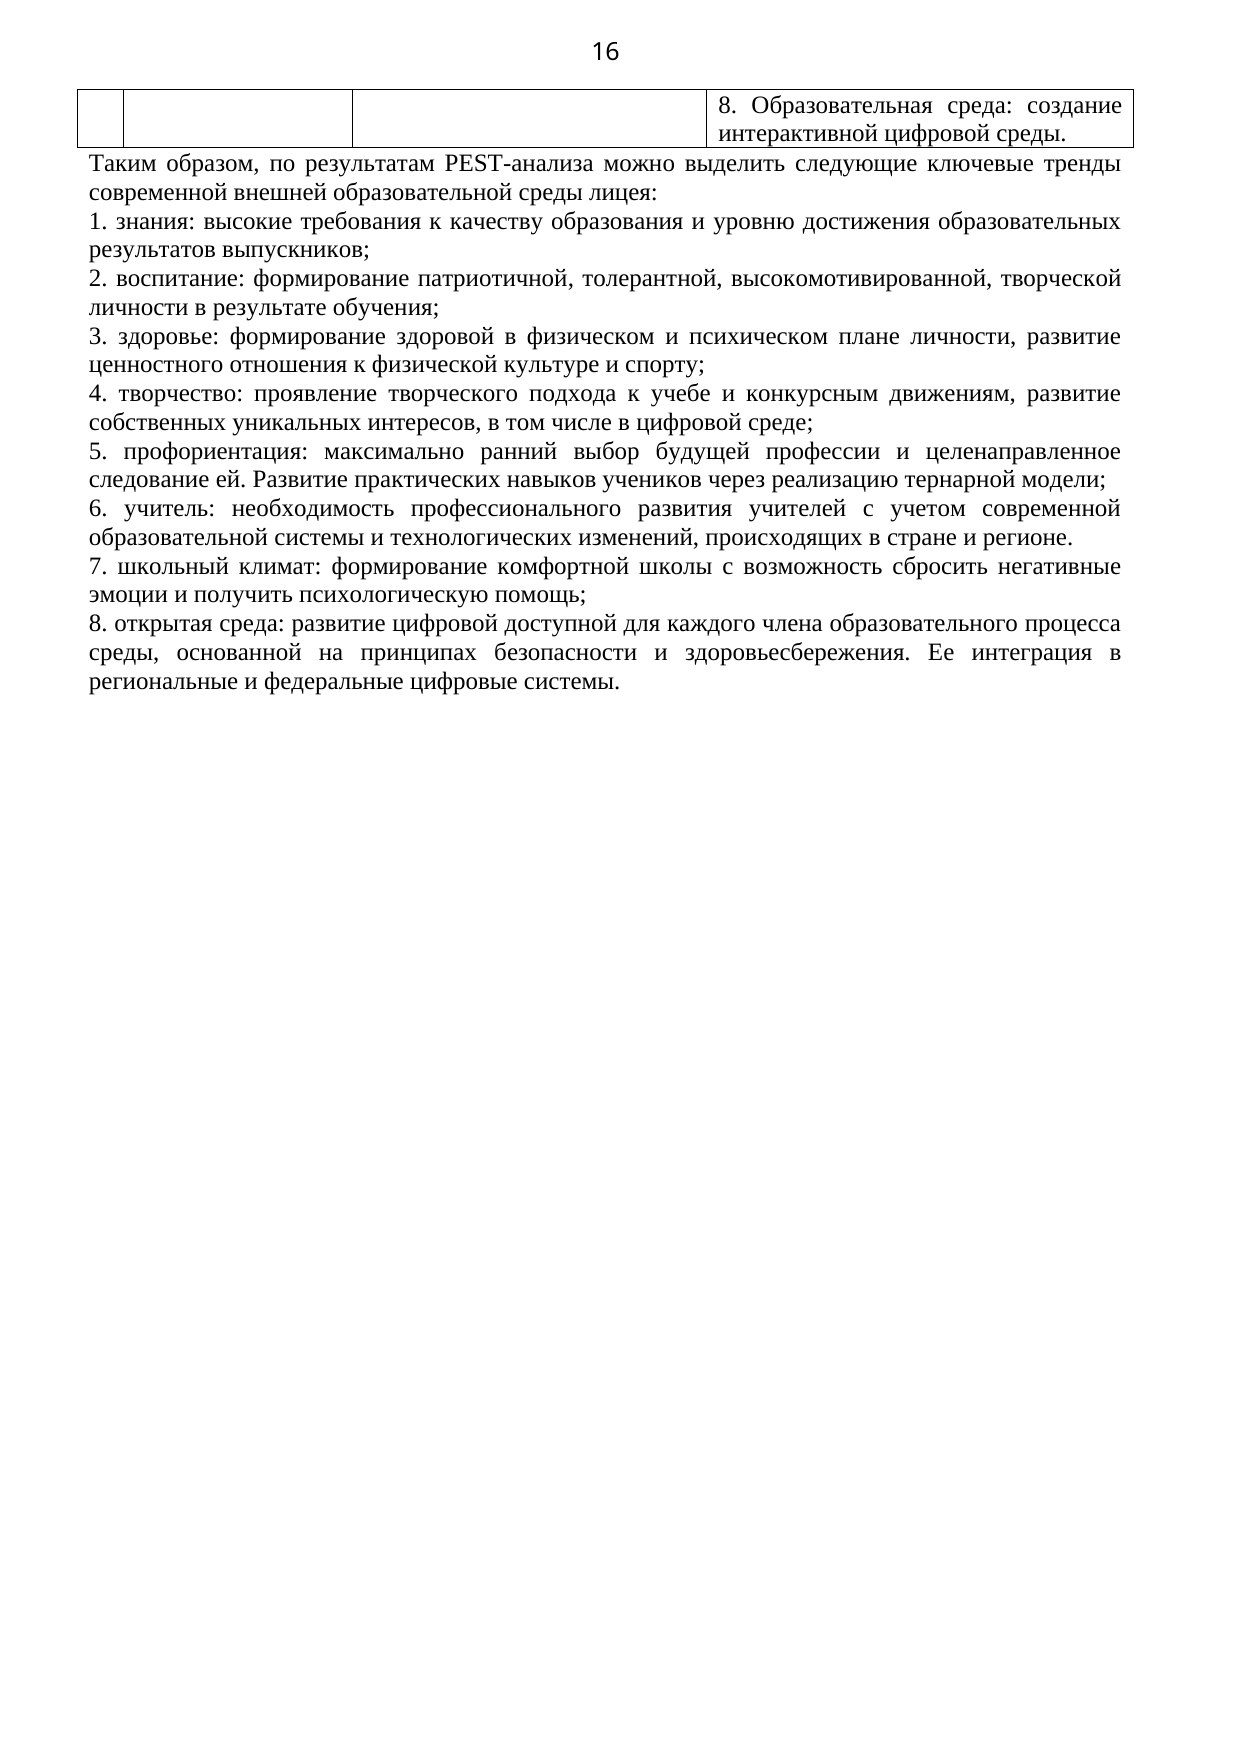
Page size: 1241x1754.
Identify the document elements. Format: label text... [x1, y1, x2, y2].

text 2. воспитание: формирование патриотичной, толерантной, высокомотивированной, творческой личности в результате обучения; [89, 263, 1122, 321]
text Таким образом, по результатам PEST-анализа можно выделить следующие ключевые тренды современной внешней образовательной среды лицея: [89, 148, 1122, 206]
table_cell 4 [78, 90, 123, 147]
text 4. творчество: проявление творческого подхода к учебе и конкурсным движениям, развитие собственных уникальных интересов, в том числе в цифровой среде; [89, 378, 1122, 436]
text 8. открытая среда: развитие цифровой доступной для каждого члена образовательного процесса среды, основанной на принципах безопасности и здоровьесбережения. Ее интеграция в региональные и федеральные цифровые системы. [89, 608, 1122, 694]
text 6. учитель: необходимость профессионального развития учителей с учетом современной образовательной системы и технологических изменений, происходящих в стране и регионе. [89, 493, 1122, 551]
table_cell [353, 90, 706, 147]
text 7. школьный климат: формирование комфортной школы с возможность сбросить негативные эмоции и получить психологическую помощь; [89, 551, 1122, 608]
text 1. знания: высокие требования к качеству образования и уровню достижения образовательных результатов выпускников; [89, 206, 1122, 263]
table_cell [707, 90, 1133, 147]
text 3. здоровье: формирование здоровой в физическом и психическом плане личности, развитие ценностного отношения к физической культуре и спорту; [89, 321, 1122, 378]
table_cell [124, 90, 352, 147]
text 5. профориентация: максимально ранний выбор будущей профессии и целенаправленное следование ей. Развитие практических навыков учеников через реализацию тернарной модели; [89, 436, 1122, 493]
